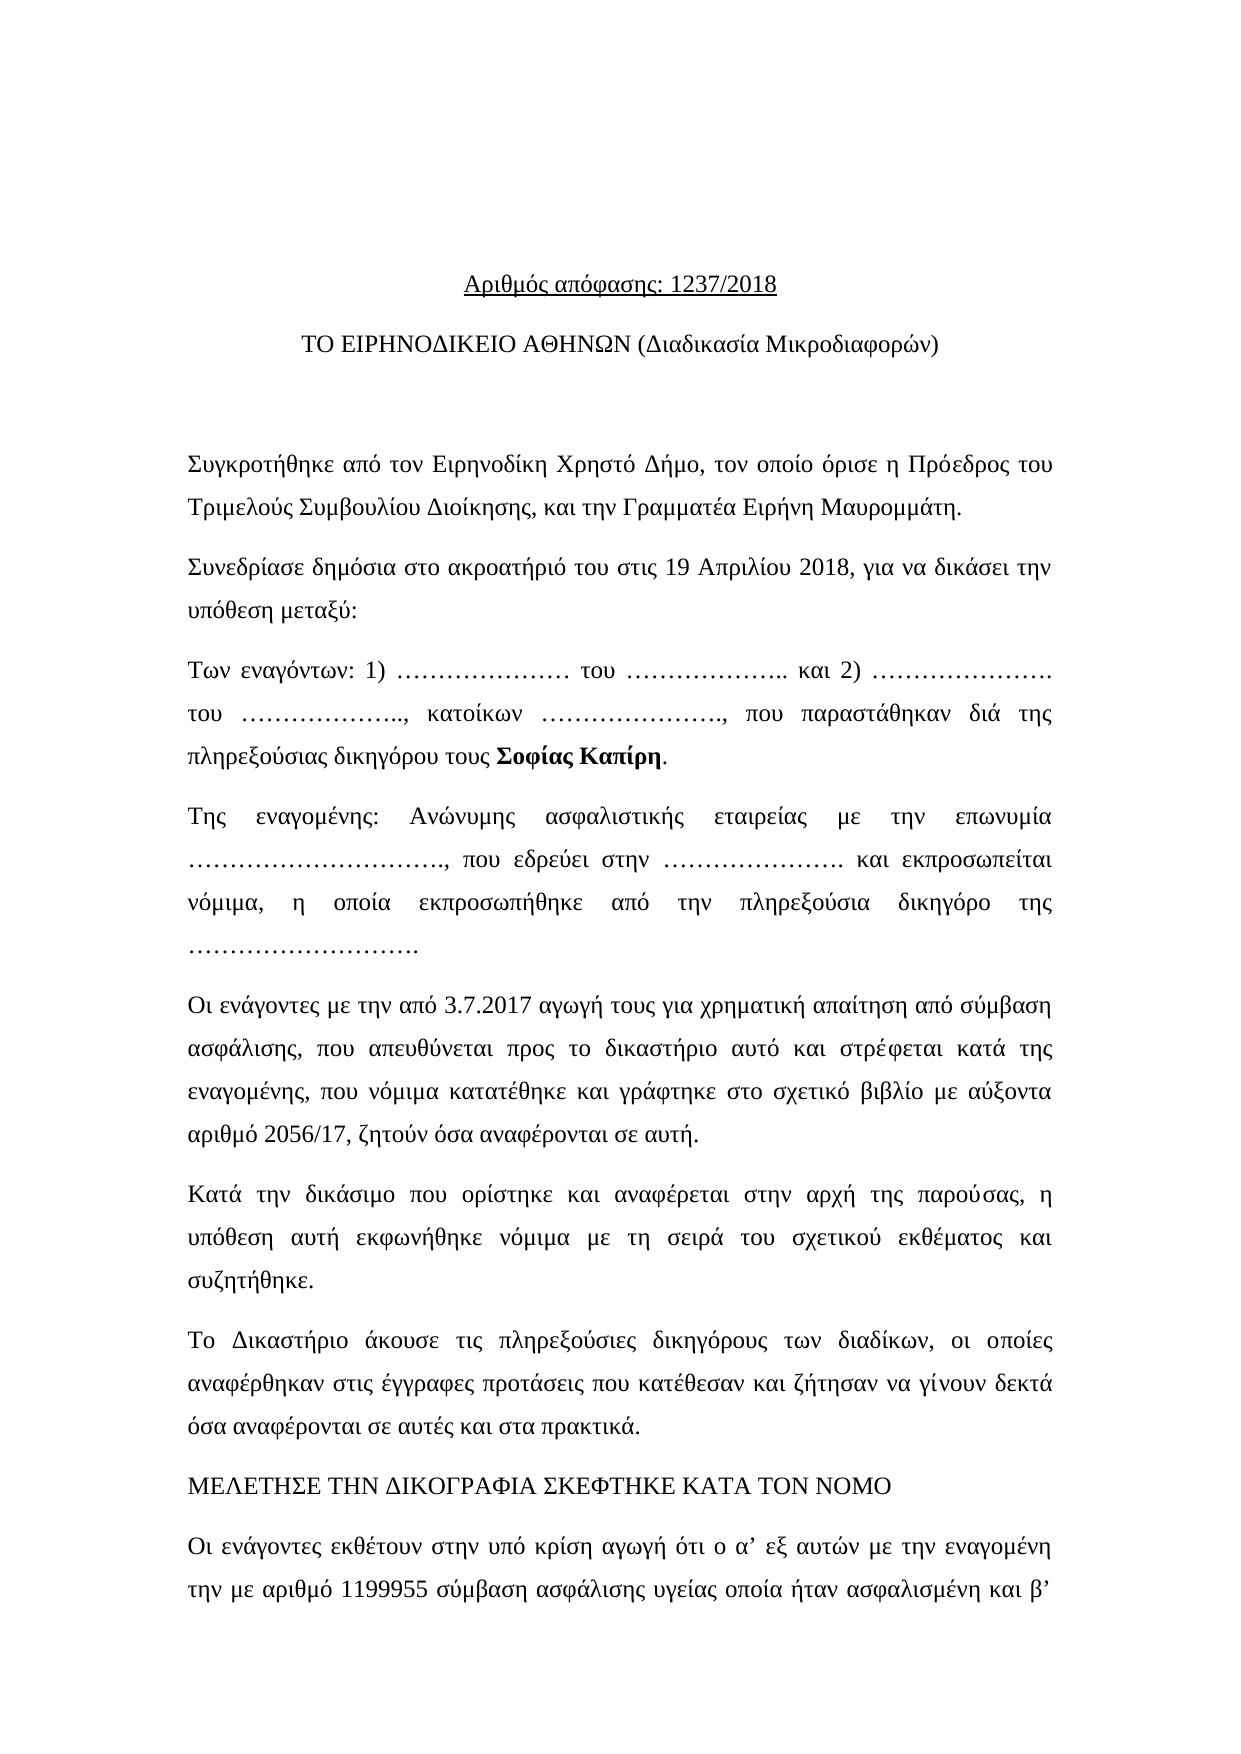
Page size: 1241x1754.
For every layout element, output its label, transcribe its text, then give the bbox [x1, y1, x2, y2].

text Της εναγομένης: Ανώνυμης ασφαλιστικής εταιρείας με την επωνυμία …………………………., που εδρεύει στην …………………. και εκπροσωπείται νόμιμα, η οποία εκπροσωπήθηκε από την πληρεξούσια δικηγόρο της ………………………. [187, 801, 1053, 959]
text ΤΟ ΕΙΡΗΝΟΔΙΚΕΙΟ ΑΘΗΝΩΝ (Διαδικασία Μικροδιαφορών) [187, 329, 1053, 358]
text Των εναγόντων: 1) ………………… του ……………….. και 2) …………………. του ……………….., κατοίκων …………………., που παραστάθηκαν διά της πληρεξούσιας δικηγόρου τους Σοφίας Καπίρη. [187, 655, 1053, 770]
text ΜΕΛΕΤΗΣΕ ΤΗΝ ΔΙΚΟΓΡΑΦΙΑ ΣΚΕΦΤΗΚΕ ΚΑΤΑ ΤΟΝ ΝΟΜΟ [187, 1471, 1053, 1500]
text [187, 1531, 1053, 1603]
text Κατά την δικάσιμο που ορίστηκε και αναφέρεται στην αρχή της παρούσας, η υπόθεση αυτή εκφωνήθηκε νόμιμα με τη σειρά του σχετικού εκθέματος και συζητήθηκε. [187, 1179, 1053, 1294]
text Αριθμός απόφασης: 1237/2018 [187, 269, 1053, 298]
text Το Δικαστήριο άκουσε τις πληρεξούσιες δικηγόρους των διαδίκων, οι οποίες αναφέρθηκαν στις έγγραφες προτάσεις που κατέθεσαν και ζήτησαν να γίνουν δεκτά όσα αναφέρονται σε αυτές και στα πρακτικά. [187, 1325, 1053, 1440]
text Συγκροτήθηκε από τον Ειρηνοδίκη Χρηστό Δήμο, τον οποίο όρισε η Πρόεδρος του Τριμελούς Συμβουλίου Διοίκησης, και την Γραμματέα Ειρήνη Μαυρομμάτη. [187, 449, 1053, 521]
text Οι ενάγοντες με την από 3.7.2017 αγωγή τους για χρηματική απαίτηση από σύμβαση ασφάλισης, που απευθύνεται προς το δικαστήριο αυτό και στρέφεται κατά της εναγομένης, που νόμιμα κατατέθηκε και γράφτηκε στο σχετικό βιβλίο με αύξοντα αριθμό 2056/17, ζητούν όσα αναφέρονται σε αυτή. [187, 990, 1053, 1148]
text Συνεδρίασε δημόσια στο ακροατήριό του στις 19 Απριλίου 2018, για να δικάσει την υπόθεση μεταξύ: [187, 552, 1053, 624]
